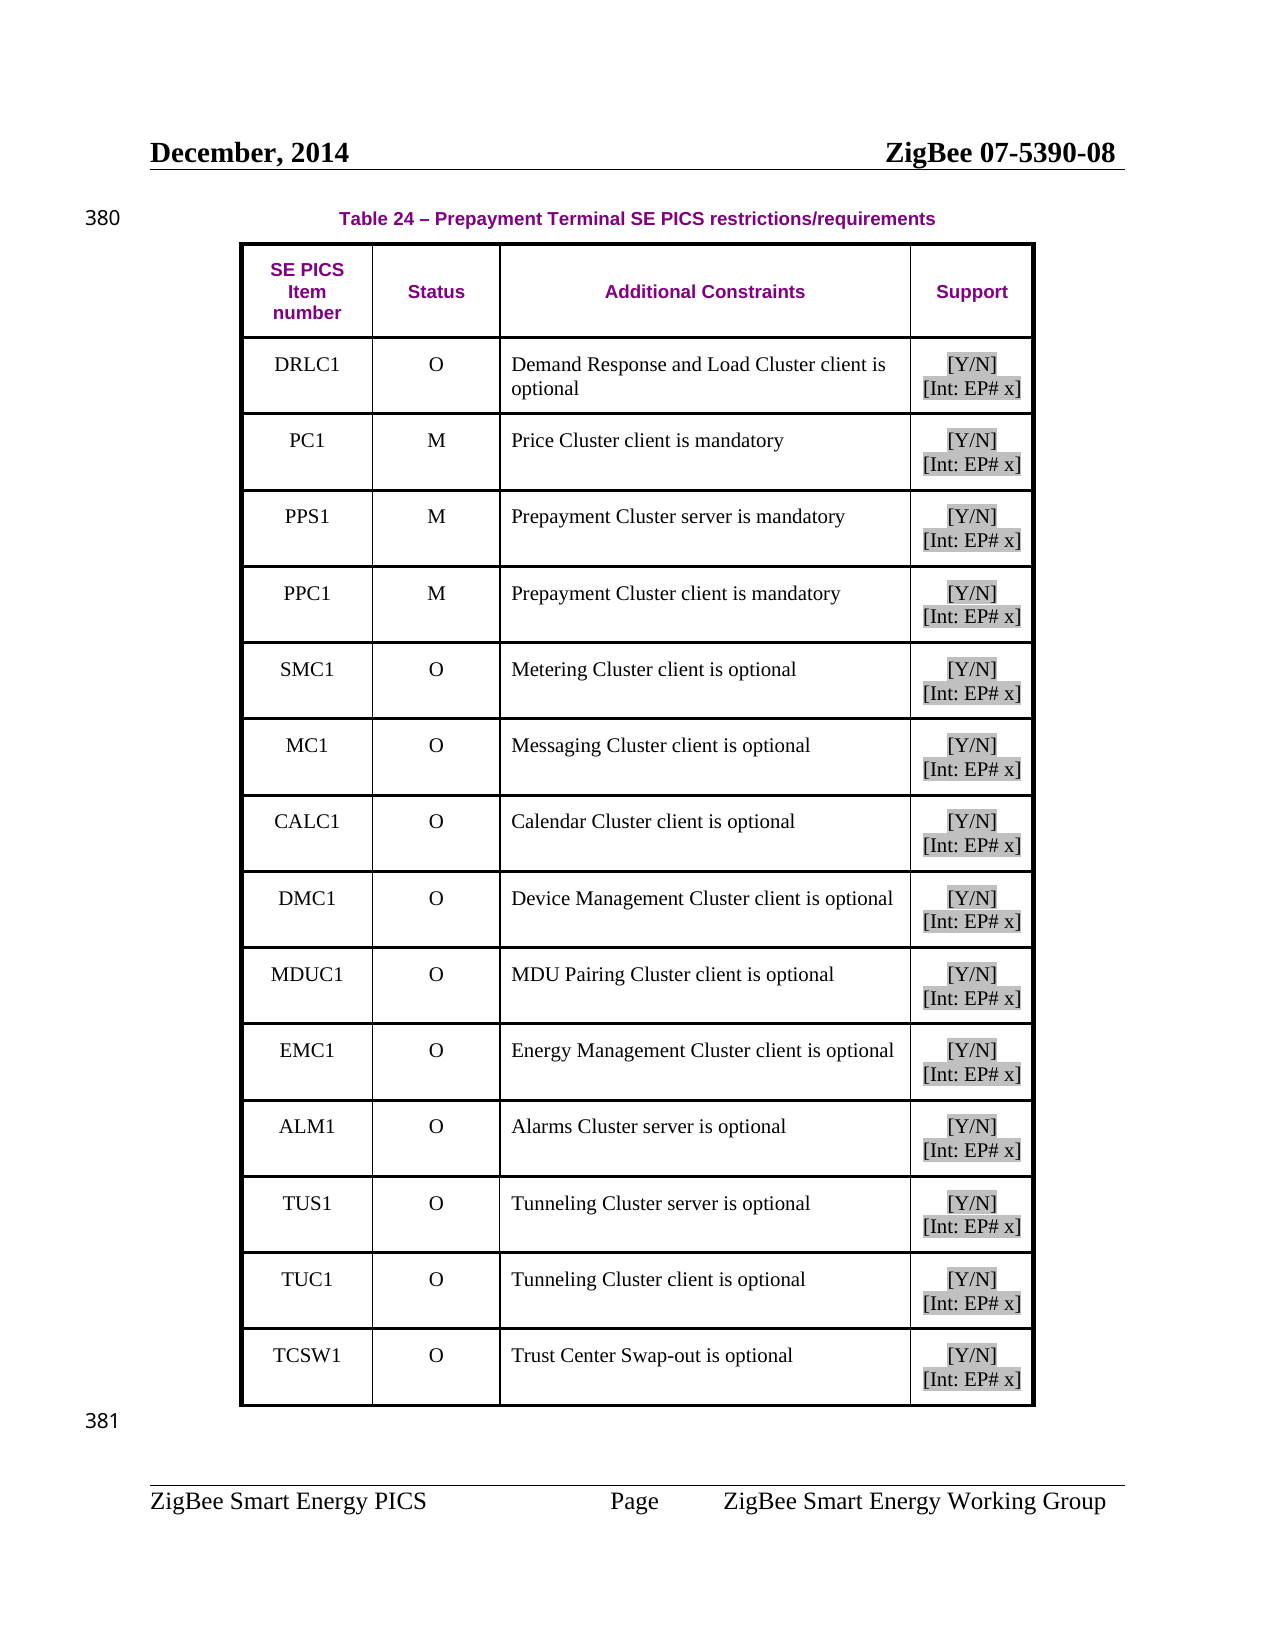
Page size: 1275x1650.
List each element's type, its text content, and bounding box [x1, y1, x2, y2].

table_cell Price Cluster client is mandatory [501, 415, 910, 488]
table_cell M [373, 568, 499, 641]
table_cell EMC1 [244, 1025, 372, 1098]
table_header Support [911, 246, 1031, 336]
table_cell TCSW1 [244, 1330, 372, 1403]
table_cell [Y/N] [Int: EP# x] [911, 873, 1031, 946]
table_cell [Y/N] [Int: EP# x] [911, 644, 1031, 717]
table_cell [Y/N] [Int: EP# x] [911, 1178, 1031, 1251]
table_cell Energy Management Cluster client is optional [501, 1025, 910, 1098]
table_cell TUC1 [244, 1254, 372, 1327]
table_cell CALC1 [244, 797, 372, 870]
table_cell O [373, 949, 499, 1022]
table_cell O [373, 873, 499, 946]
table_cell M [373, 415, 499, 488]
table_cell ALM1 [244, 1102, 372, 1175]
table_cell Alarms Cluster server is optional [501, 1102, 910, 1175]
table_cell [Y/N] [Int: EP# x] [911, 1254, 1031, 1327]
table_cell Messaging Cluster client is optional [501, 720, 910, 793]
table_cell O [373, 1330, 499, 1403]
table_cell O [373, 339, 499, 412]
table_cell O [373, 720, 499, 793]
table_cell PC1 [244, 415, 372, 488]
table_cell MDU Pairing Cluster client is optional [501, 949, 910, 1022]
table_cell Tunneling Cluster server is optional [500, 1178, 910, 1251]
table_cell O [373, 797, 499, 870]
table_cell DMC1 [244, 873, 372, 946]
table_cell [Y/N] [Int: EP# x] [911, 339, 1031, 412]
table_cell O [373, 1102, 499, 1175]
table_cell Device Management Cluster client is optional [501, 873, 910, 946]
table_cell Trust Center Swap-out is optional [501, 1330, 910, 1403]
table_cell [Y/N] [Int: EP# x] [911, 949, 1031, 1022]
table_cell PPC1 [244, 568, 372, 641]
table_cell [Y/N] [Int: EP# x] [911, 1330, 1031, 1403]
table_cell O [373, 1025, 499, 1098]
table_cell TUS1 [244, 1178, 372, 1251]
table_cell [Y/N] [Int: EP# x] [911, 1025, 1031, 1098]
table_cell Metering Cluster client is optional [501, 644, 910, 717]
table_cell DRLC1 [244, 339, 372, 412]
table_cell [Y/N] [Int: EP# x] [911, 797, 1031, 870]
table_cell [Y/N] [Int: EP# x] [911, 720, 1031, 793]
table_cell O [373, 1254, 499, 1327]
table_cell O [373, 1178, 499, 1251]
table_cell Prepayment Cluster client is mandatory [501, 568, 910, 641]
table_cell M [373, 492, 499, 565]
table_cell [Y/N] [Int: EP# x] [911, 1102, 1031, 1175]
table_cell Calendar Cluster client is optional [501, 797, 910, 870]
table_header Additional Constraints [501, 246, 910, 336]
table_cell O [373, 644, 499, 717]
table_cell Prepayment Cluster server is mandatory [501, 492, 910, 565]
table_cell [Y/N] [Int: EP# x] [911, 415, 1031, 488]
table_cell SMC1 [244, 644, 372, 717]
table_cell PPS1 [244, 492, 372, 565]
table_header SE PICS Item number [244, 246, 372, 336]
table_cell Tunneling Cluster client is optional [501, 1254, 910, 1327]
table_header Status [373, 246, 499, 336]
table_cell [Y/N] [Int: EP# x] [911, 568, 1031, 641]
table_cell MC1 [244, 720, 372, 793]
table_cell [Y/N] [Int: EP# x] [911, 492, 1031, 565]
table_cell MDUC1 [244, 949, 372, 1022]
table_cell Demand Response and Load Cluster client is optional [501, 339, 910, 412]
